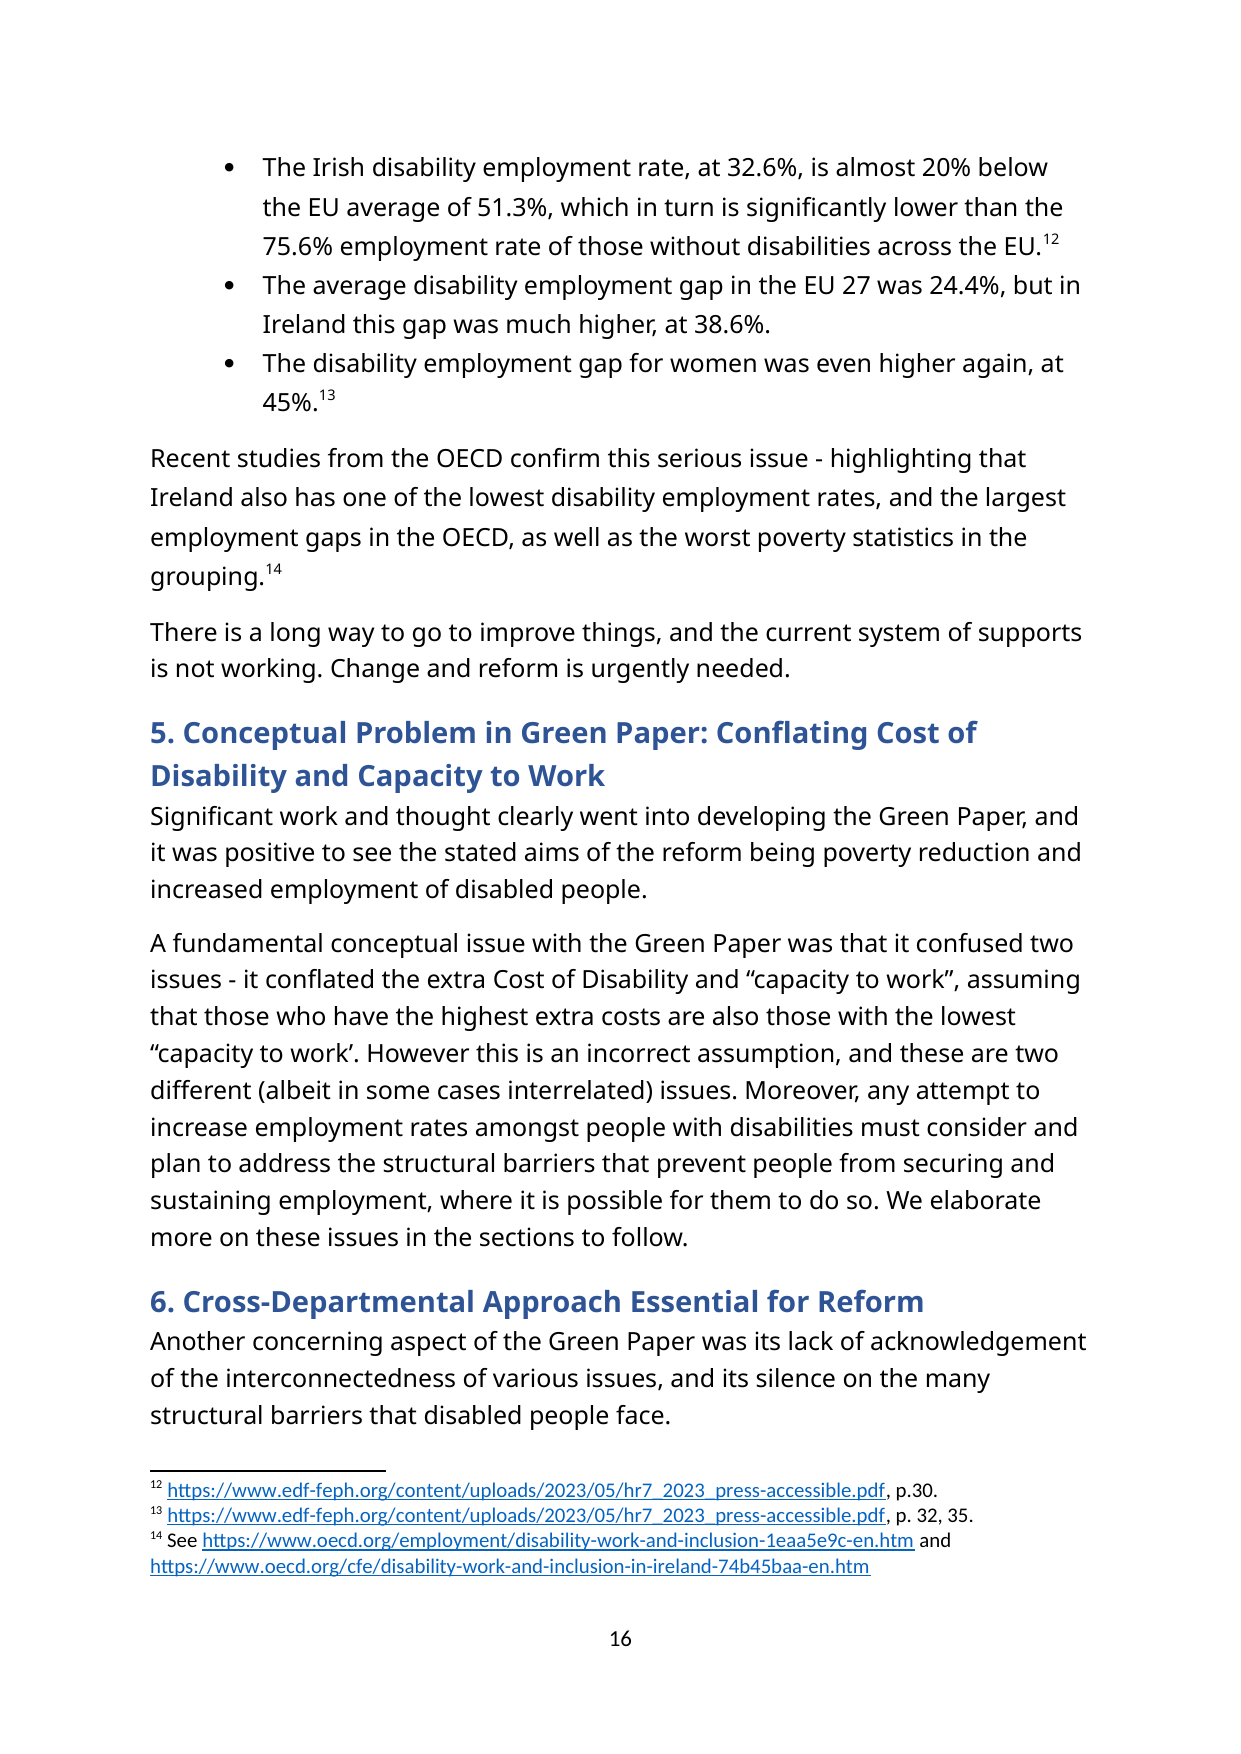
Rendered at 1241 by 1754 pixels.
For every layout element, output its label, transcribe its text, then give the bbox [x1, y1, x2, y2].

text Another concerning aspect of the Green Paper was its lack of acknowledgement of the interconnectedness of various issues, and its silence on the many structural barriers that disabled people face. [150, 1324, 1090, 1432]
subtitle 6. Cross-Departmental Approach Essential for Reform [150, 1281, 1090, 1321]
subtitle 5. Conceptual Problem in Green Paper: Conflating Cost of Disability and Capacity to Work [150, 713, 1090, 795]
text Recent studies from the OECD confirm this serious issue - highlighting that Ireland also has one of the lowest disability employment rates, and the largest employment gaps in the OECD, as well as the worst poverty statistics in the grouping. [150, 441, 1090, 592]
text There is a long way to go to improve things, and the current system of supports is not working. Change and reform is urgently needed. [150, 614, 1090, 685]
list The disability employment gap for women was even higher again, at 45%. [225, 346, 1090, 419]
text Significant work and thought clearly went into developing the Green Paper, and it was positive to see the stated aims of the reform being poverty reduction and increased employment of disabled people. [150, 798, 1090, 906]
list The Irish disability employment rate, at 32.6%, is almost 20% below the EU average of 51.3%, which in turn is significantly lower than the 75.6% employment rate of those without disabilities across the EU. [225, 150, 1090, 262]
list The average disability employment gap in the EU 27 was 24.4%, but in Ireland this gap was much higher, at 38.6%. [225, 267, 1090, 341]
text A fundamental conceptual issue with the Green Paper was that it confused two issues - it conflated the extra Cost of Disability and “capacity to work”, assuming that those who have the highest extra costs are also those with the lowest “capacity to work’. However this is an incorrect assumption, and these are two different (albeit in some cases interrelated) issues. Moreover, any attempt to increase employment rates amongst people with disabilities must consider and plan to address the structural barriers that prevent people from securing and sustaining employment, where it is possible for them to do so. We elaborate more on these issues in the sections to follow. [150, 925, 1090, 1253]
